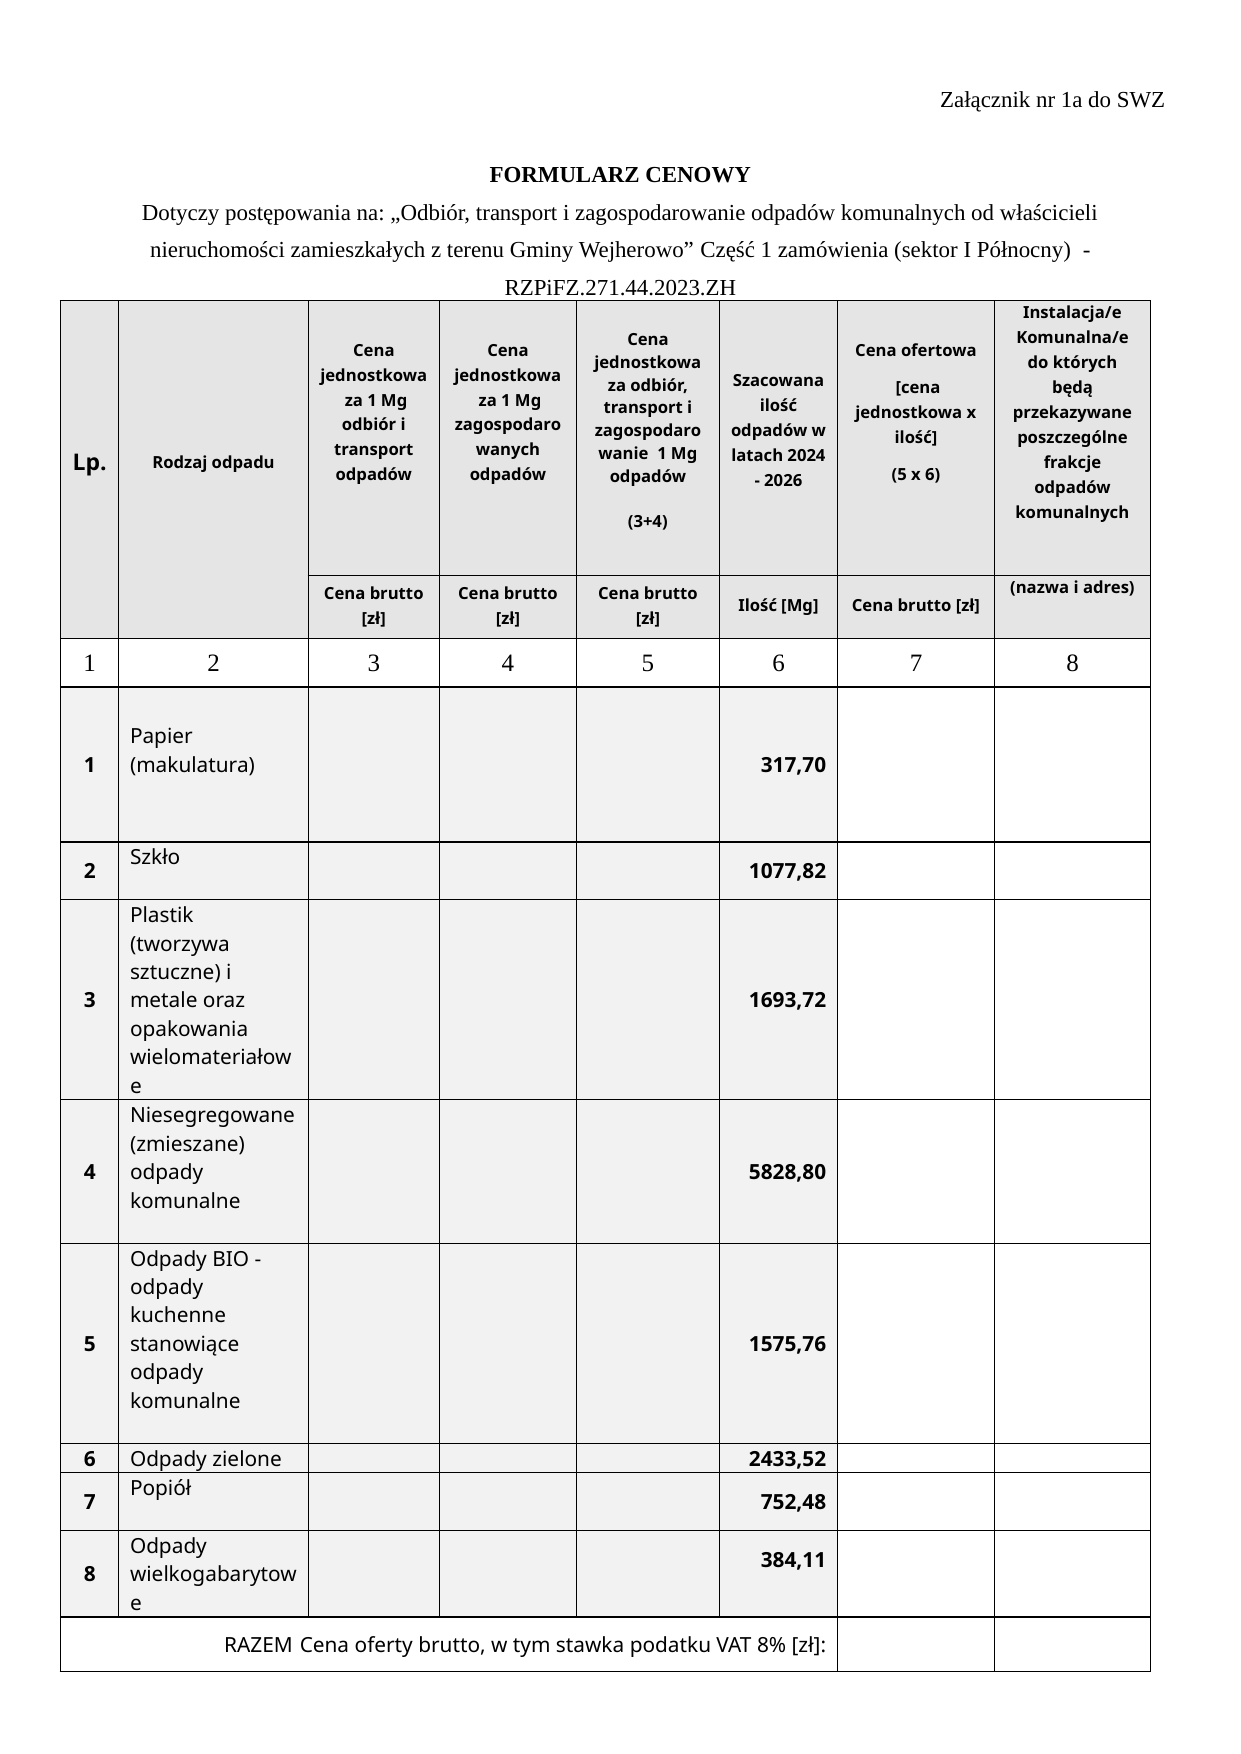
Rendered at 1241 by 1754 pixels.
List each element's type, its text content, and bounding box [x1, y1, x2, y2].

table_cell 1077,82 [720, 843, 837, 899]
table_header Lp. [61, 301, 118, 638]
table_cell 7 [838, 639, 994, 686]
table_cell 4 [61, 1100, 118, 1243]
table_cell [440, 1244, 576, 1443]
table_cell 8 [61, 1531, 118, 1616]
table_cell [838, 1531, 994, 1616]
table_cell 5 [61, 1244, 118, 1443]
table_cell [440, 1531, 576, 1616]
table_cell [838, 1618, 994, 1671]
text FORMULARZ CENOWY [75, 150, 1165, 187]
table_cell [838, 1100, 994, 1243]
table_cell [995, 1444, 1150, 1472]
table_header Rodzaj odpadu [119, 301, 308, 638]
table_cell [995, 1473, 1150, 1530]
table_cell [440, 1100, 576, 1243]
table_cell [440, 900, 576, 1099]
table_cell Odpady BIO -odpady kuchenne stanowiące odpady komunalne [119, 1244, 308, 1443]
table_cell [577, 1100, 719, 1243]
table_cell Plastik (tworzywa sztuczne) i metale oraz opakowania wielomateriałowe [119, 900, 308, 1099]
table_cell Cena brutto [zł] [838, 576, 994, 638]
table_header Cena jednostkowa za 1 Mg odbiór i transport odpadów [309, 301, 439, 575]
table_header Cena jednostkowa za 1 Mg zagospodarowanych odpadów [440, 301, 576, 575]
table_cell Cena brutto [zł] [309, 576, 439, 638]
table_cell [995, 900, 1150, 1099]
table_cell [995, 1244, 1150, 1443]
table_cell Cena brutto [zł] [577, 576, 719, 638]
table_cell [838, 1473, 994, 1530]
table_cell [995, 1531, 1150, 1616]
table_cell Szkło [119, 843, 308, 899]
table_cell 1693,72 [720, 900, 837, 1099]
table_cell [440, 1473, 576, 1530]
table_cell [440, 688, 576, 841]
table_cell [577, 1531, 719, 1616]
table_cell 2 [61, 843, 118, 899]
table_cell [838, 1244, 994, 1443]
table_cell [838, 688, 994, 841]
table_cell Popiół [119, 1473, 308, 1530]
table_cell 1575,76 [720, 1244, 837, 1443]
table_header Cena jednostkowa za odbiór, transport i zagospodarowanie 1 Mg odpadów (3+4) [577, 301, 719, 575]
table_cell [309, 1100, 439, 1243]
text Dotyczy postępowania na: „Odbiór, transport i zagospodarowanie odpadów komunalnych od właścicieli nieruchomości zamieszkałych z terenu Gminy Wejherowo” Część 1 zamówienia (sektor I Północny) - RZPiFZ.271.44.2023.ZH [75, 187, 1165, 300]
table_cell [995, 1618, 1150, 1671]
table_cell 4 [440, 639, 576, 686]
table_cell [440, 843, 576, 899]
table_cell [995, 843, 1150, 899]
table_cell Papier (makulatura) [119, 688, 308, 841]
table_cell 5828,80 [720, 1100, 837, 1243]
table_header Cena ofertowa [cena jednostkowa x ilość] (5 x 6) [838, 301, 994, 575]
table_cell [309, 1244, 439, 1443]
table_cell [577, 1473, 719, 1530]
table_cell [309, 688, 439, 841]
table_header Instalacja/e Komunalna/e do których będą przekazywane poszczególne frakcje odpadów komunalnych [995, 301, 1150, 575]
table_cell 5 [577, 639, 719, 686]
table_cell 752,48 [720, 1473, 837, 1530]
table_cell RAZEM Cena oferty brutto, w tym stawka podatku VAT 8% [zł]: [61, 1618, 837, 1671]
table_cell [577, 1444, 719, 1472]
table_cell [995, 1100, 1150, 1243]
table_cell (nazwa i adres) [995, 576, 1150, 638]
table_cell 1 [61, 688, 118, 841]
table_cell 2 [119, 639, 308, 686]
table_cell [995, 688, 1150, 841]
table_cell 317,70 [720, 688, 837, 841]
table_cell [309, 1531, 439, 1616]
table_cell [309, 843, 439, 899]
table_cell [577, 843, 719, 899]
table_cell 6 [61, 1444, 118, 1472]
text Załącznik nr 1a do SWZ [75, 75, 1165, 112]
table_cell 1 [61, 639, 118, 686]
table_cell [309, 1473, 439, 1530]
table_cell 7 [61, 1473, 118, 1530]
table_cell Ilość [Mg] [720, 576, 837, 638]
table_cell [577, 1244, 719, 1443]
table_cell 3 [309, 639, 439, 686]
table_cell [577, 688, 719, 841]
table_cell [838, 1444, 994, 1472]
table_cell 3 [61, 900, 118, 1099]
table_cell 6 [720, 639, 837, 686]
table_cell [309, 900, 439, 1099]
table_cell Niesegregowane (zmieszane) odpady komunalne [119, 1100, 308, 1243]
table_cell [838, 843, 994, 899]
table_cell [309, 1444, 439, 1472]
table_cell [440, 1444, 576, 1472]
table_cell 384,11 [720, 1531, 837, 1616]
table_cell Cena brutto [zł] [440, 576, 576, 638]
table_cell 2433,52 [720, 1444, 837, 1472]
table_cell Odpady zielone [119, 1444, 308, 1472]
table_header Szacowana ilość odpadów w latach 2024 - 2026 [720, 301, 837, 575]
table_cell 8 [995, 639, 1150, 686]
table_cell Odpady wielkogabarytowe [119, 1531, 308, 1616]
table_cell [838, 900, 994, 1099]
table_cell [577, 900, 719, 1099]
